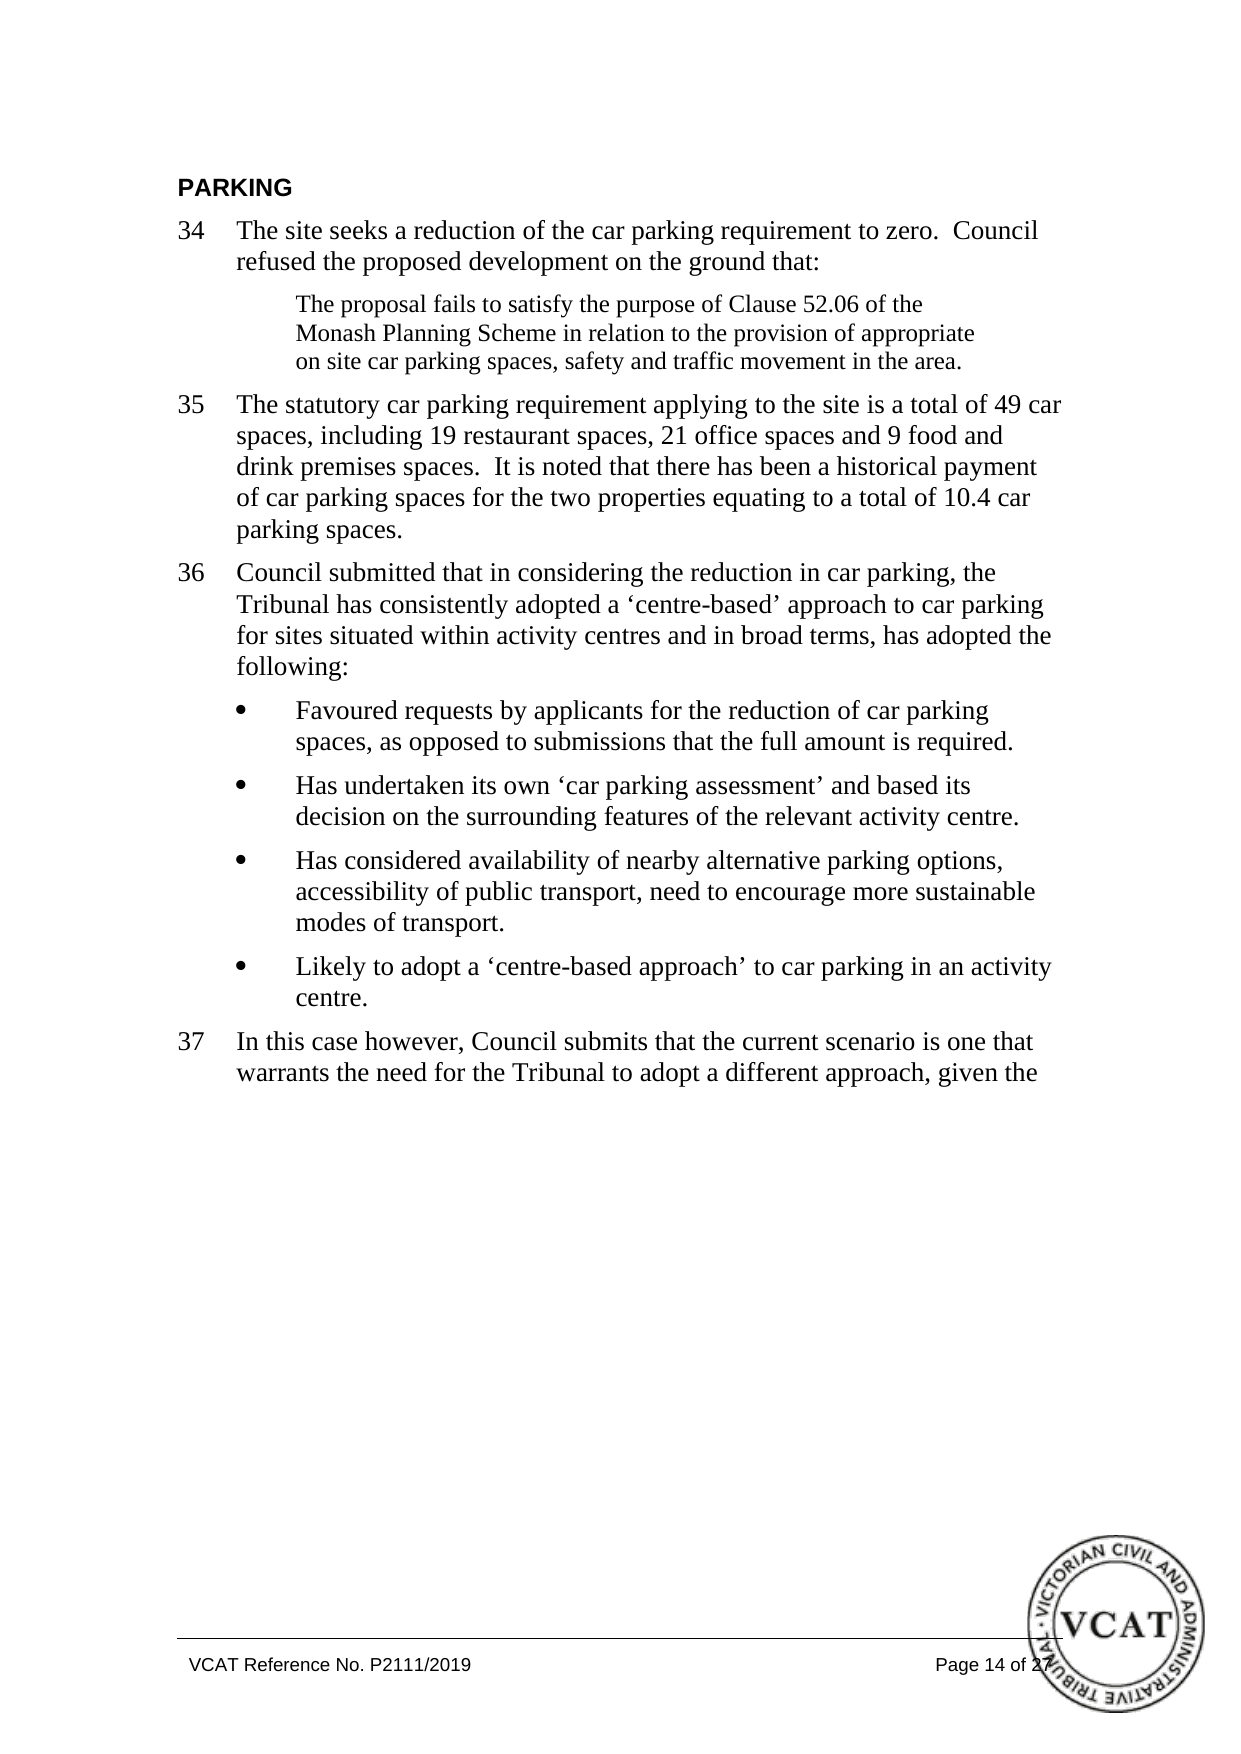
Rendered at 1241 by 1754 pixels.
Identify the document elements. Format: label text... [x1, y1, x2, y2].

text Favoured requests by applicants for the reduction of car parking spaces, as opposed to submissions that the full amount is required. [236, 694, 1063, 756]
text Likely to adopt a ‘centre-based approach’ to car parking in an activity centre. [236, 950, 1063, 1013]
text The statutory car parking requirement applying to the site is a total of 49 car spaces, including 19 restaurant spaces, 21 office spaces and 9 food and drink premises spaces. It is noted that there has been a historical payment of car parking spaces for the two properties equating to a total of 10.4 car parking spaces. [177, 388, 1063, 544]
text The site seeks a reduction of the car parking requirement to zero. Council refused the proposed development on the ground that: [177, 214, 1063, 276]
text Has considered availability of nearby alternative parking options, accessibility of public transport, need to encourage more sustainable modes of transport. [236, 844, 1063, 938]
picture [1027, 1535, 1205, 1713]
text Council submitted that in considering the reduction in car parking, the Tribunal has consistently adopted a ‘centre-based’ approach to car parking for sites situated within activity centres and in broad terms, has adopted the following: [177, 556, 1063, 681]
text In this case however, Council submits that the current scenario is one that warrants the need for the Tribunal to adopt a different approach, given the historical policy context. To support this statement, I was referred to Anastasopoulos v Kingston CC where the Tribunal stated: [177, 1025, 1063, 1088]
subtitle parking [177, 173, 1063, 201]
text The proposal fails to satisfy the purpose of Clause 52.06 of the Monash Planning Scheme in relation to the provision of appropriate on site car parking spaces, safety and traffic movement in the area. [295, 289, 1004, 375]
text Has undertaken its own ‘car parking assessment’ and based its decision on the surrounding features of the relevant activity centre. [236, 769, 1063, 831]
